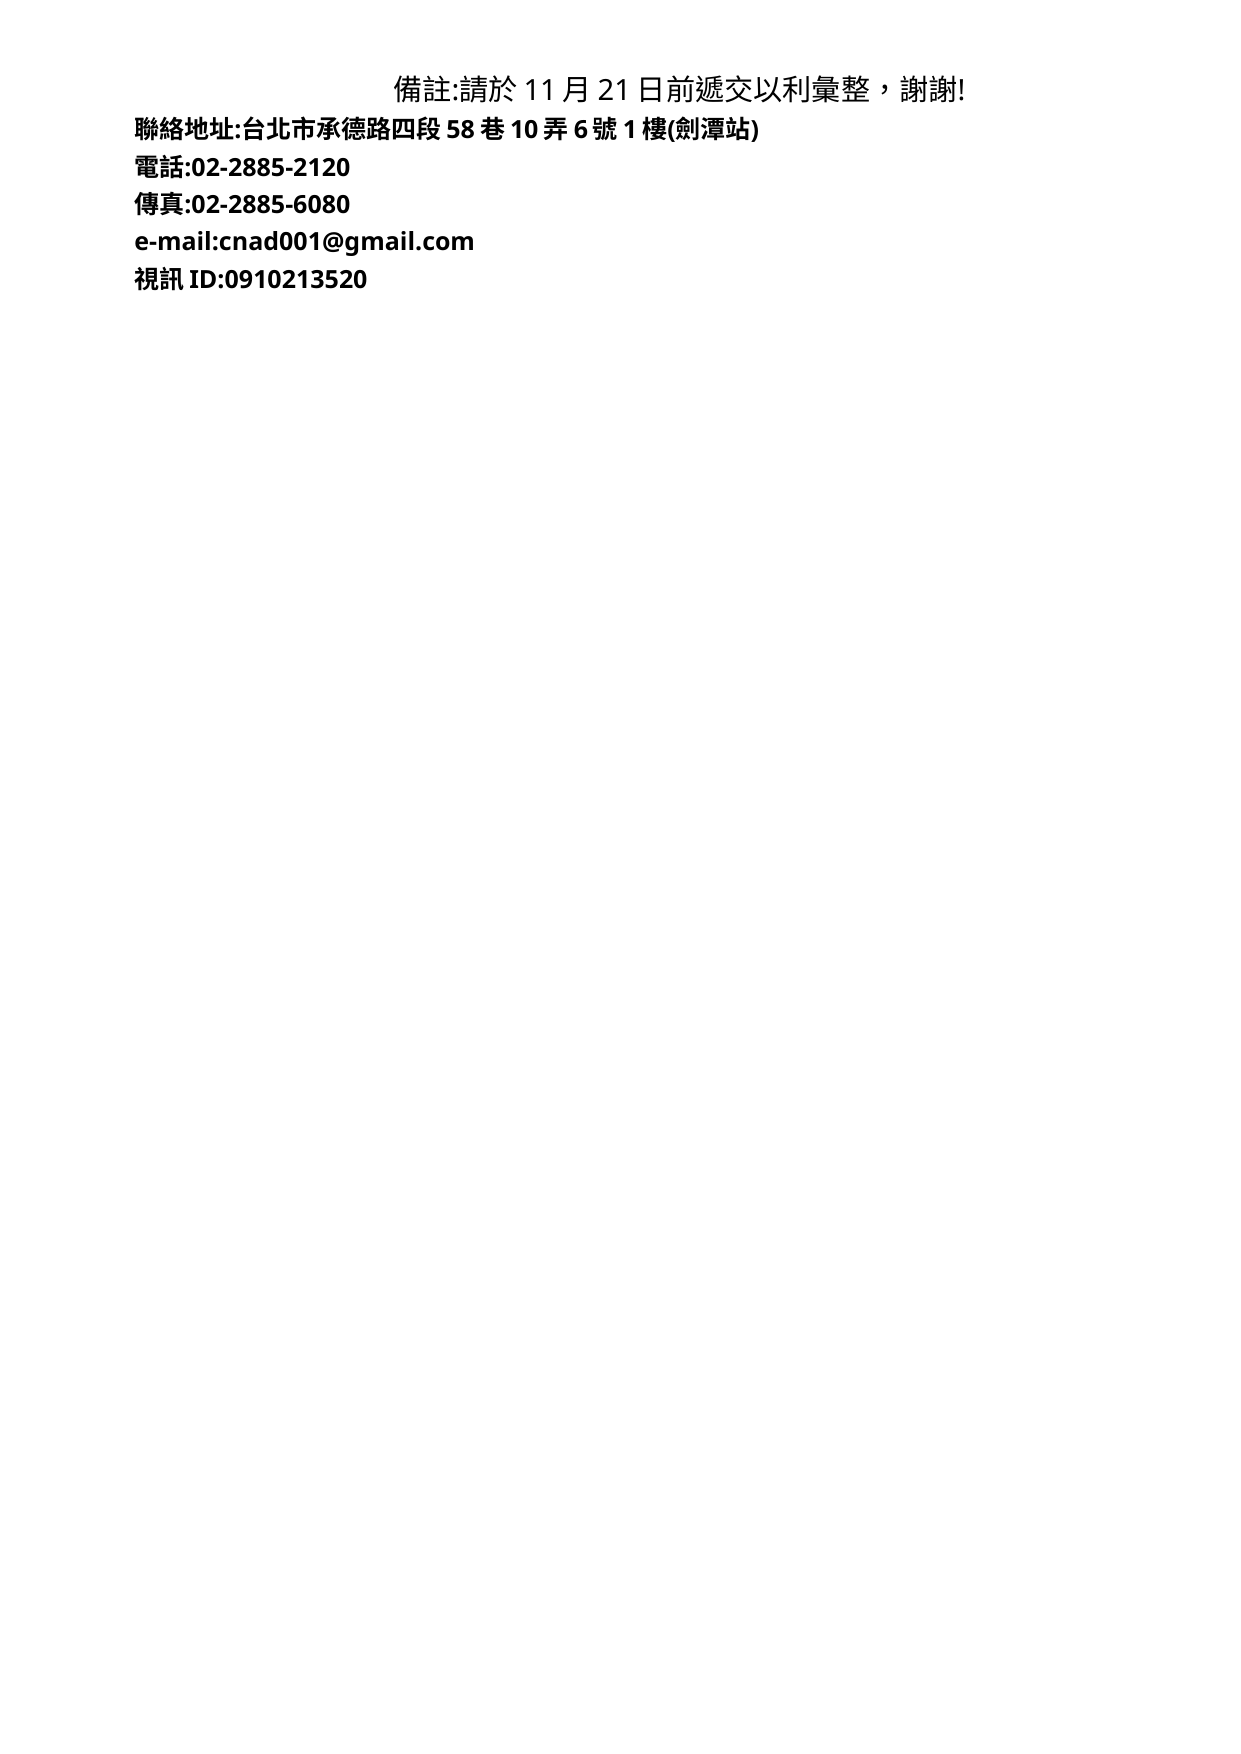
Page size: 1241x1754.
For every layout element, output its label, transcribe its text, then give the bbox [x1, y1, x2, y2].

text 視訊ID:0910213520 [89, 259, 1152, 297]
text 備註:請於11月21日前遞交以利彙整，謝謝! [89, 67, 1240, 109]
text e-mail:cnad001@gmail.com [89, 222, 1152, 259]
text 傳真:02-2885-6080 [89, 184, 1152, 222]
text 電話:02-2885-2120 [89, 147, 1152, 184]
text 聯絡地址:台北市承德路四段58巷10弄6號1樓(劍潭站) [89, 109, 1152, 147]
